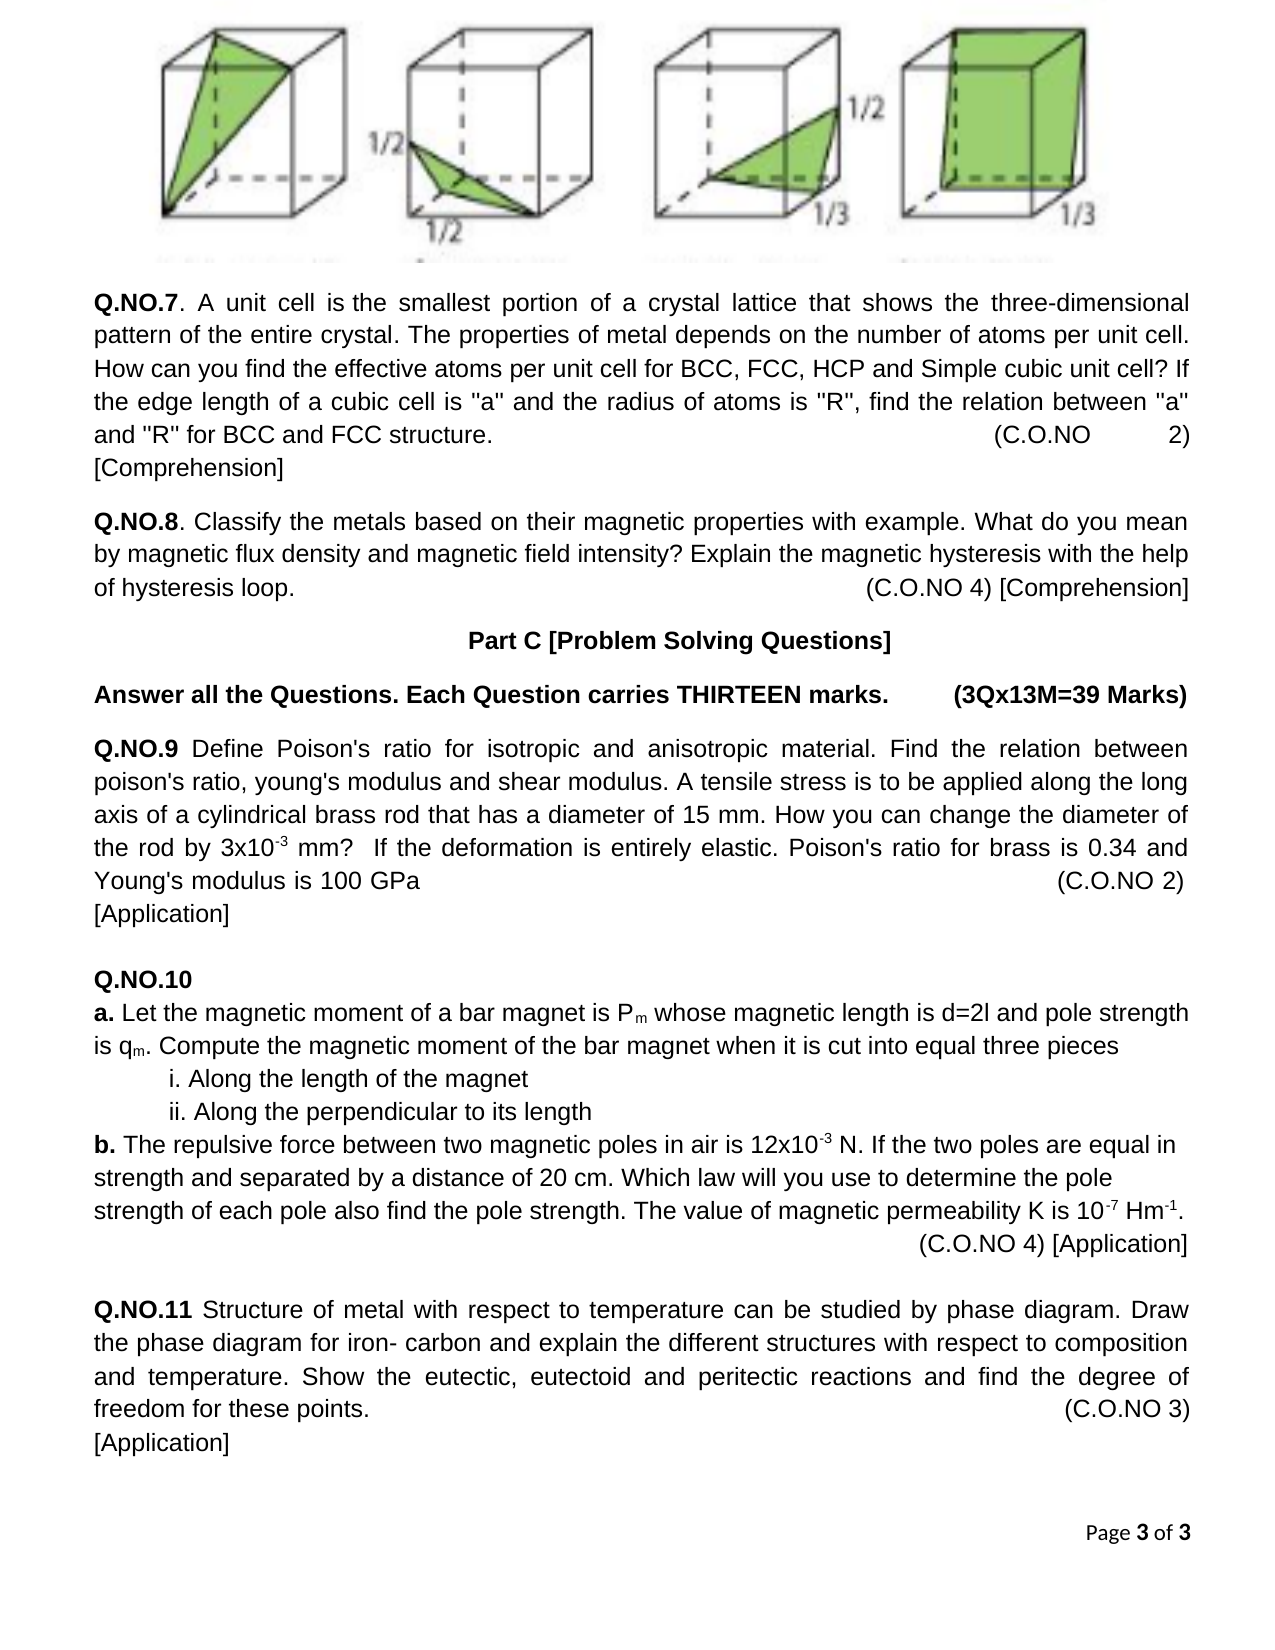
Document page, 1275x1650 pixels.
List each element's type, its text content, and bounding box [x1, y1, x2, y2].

text a. Let the magnetic moment of a bar magnet is Pm whose magnetic length is d=2l and pole strength is qm. Compute the magnetic moment of the bar magnet when it is cut into equal three pieces [94, 998, 1191, 1060]
text Answer all the Questions. Each Question carries THIRTEEN marks. (3Qx13M=39 Marks) [94, 680, 1191, 709]
text i. Along the length of the magnet [94, 1064, 1191, 1093]
text (C.O.NO 4) [Application] [94, 1229, 1191, 1258]
text Q.NO.9 Define Poison's ratio for isotropic and anisotropic material. Find the relation between poison's ratio, young's modulus and shear modulus. A tensile stress is to be applied along the long axis of a cylindrical brass rod that has a diameter of 15 mm. How you can change the diameter of the rod by 3x10-3 mm? If the deformation is entirely elastic. Poison's ratio for brass is 0.34 and Young's modulus is 100 GPa (C.O.NO 2) [Application] [94, 734, 1191, 928]
text Q.NO.11 Structure of metal with respect to temperature can be studied by phase diagram. Draw the phase diagram for iron- carbon and explain the different structures with respect to composition and temperature. Show the eutectic, eutectoid and peritectic reactions and find the degree of freedom for these points. (C.O.NO 3) [Application] [94, 1295, 1191, 1456]
picture [148, 0, 1136, 263]
text Q.NO.10 [94, 965, 1191, 994]
text ii. Along the perpendicular to its length [94, 1097, 1191, 1126]
text Q.NO.7. A unit cell is the smallest portion of a crystal lattice that shows the three-dimensional pattern of the entire crystal. The properties of metal depends on the number of atoms per unit cell. How can you find the effective atoms per unit cell for BCC, FCC, HCP and Simple cubic unit cell? If the edge length of a cubic cell is ''a'' and the radius of atoms is ''R'', find the relation between ''a'' and ''R'' for BCC and FCC structure. (C.O.NO 2) [Comprehension] [94, 287, 1191, 481]
text Q.NO.8. Classify the metals based on their magnetic properties with example. What do you mean by magnetic flux density and magnetic field intensity? Explain the magnetic hysteresis with the help of hysteresis loop. (C.O.NO 4) [Comprehension] [94, 506, 1191, 601]
text b. The repulsive force between two magnetic poles in air is 12x10-3 N. If the two poles are equal in strength and separated by a distance of 20 cm. Which law will you use to determine the pole strength of each pole also find the pole strength. The value of magnetic permeability K is 10-7 Hm-1. [94, 1130, 1191, 1225]
text Part C [Problem Solving Questions] [94, 626, 1191, 655]
